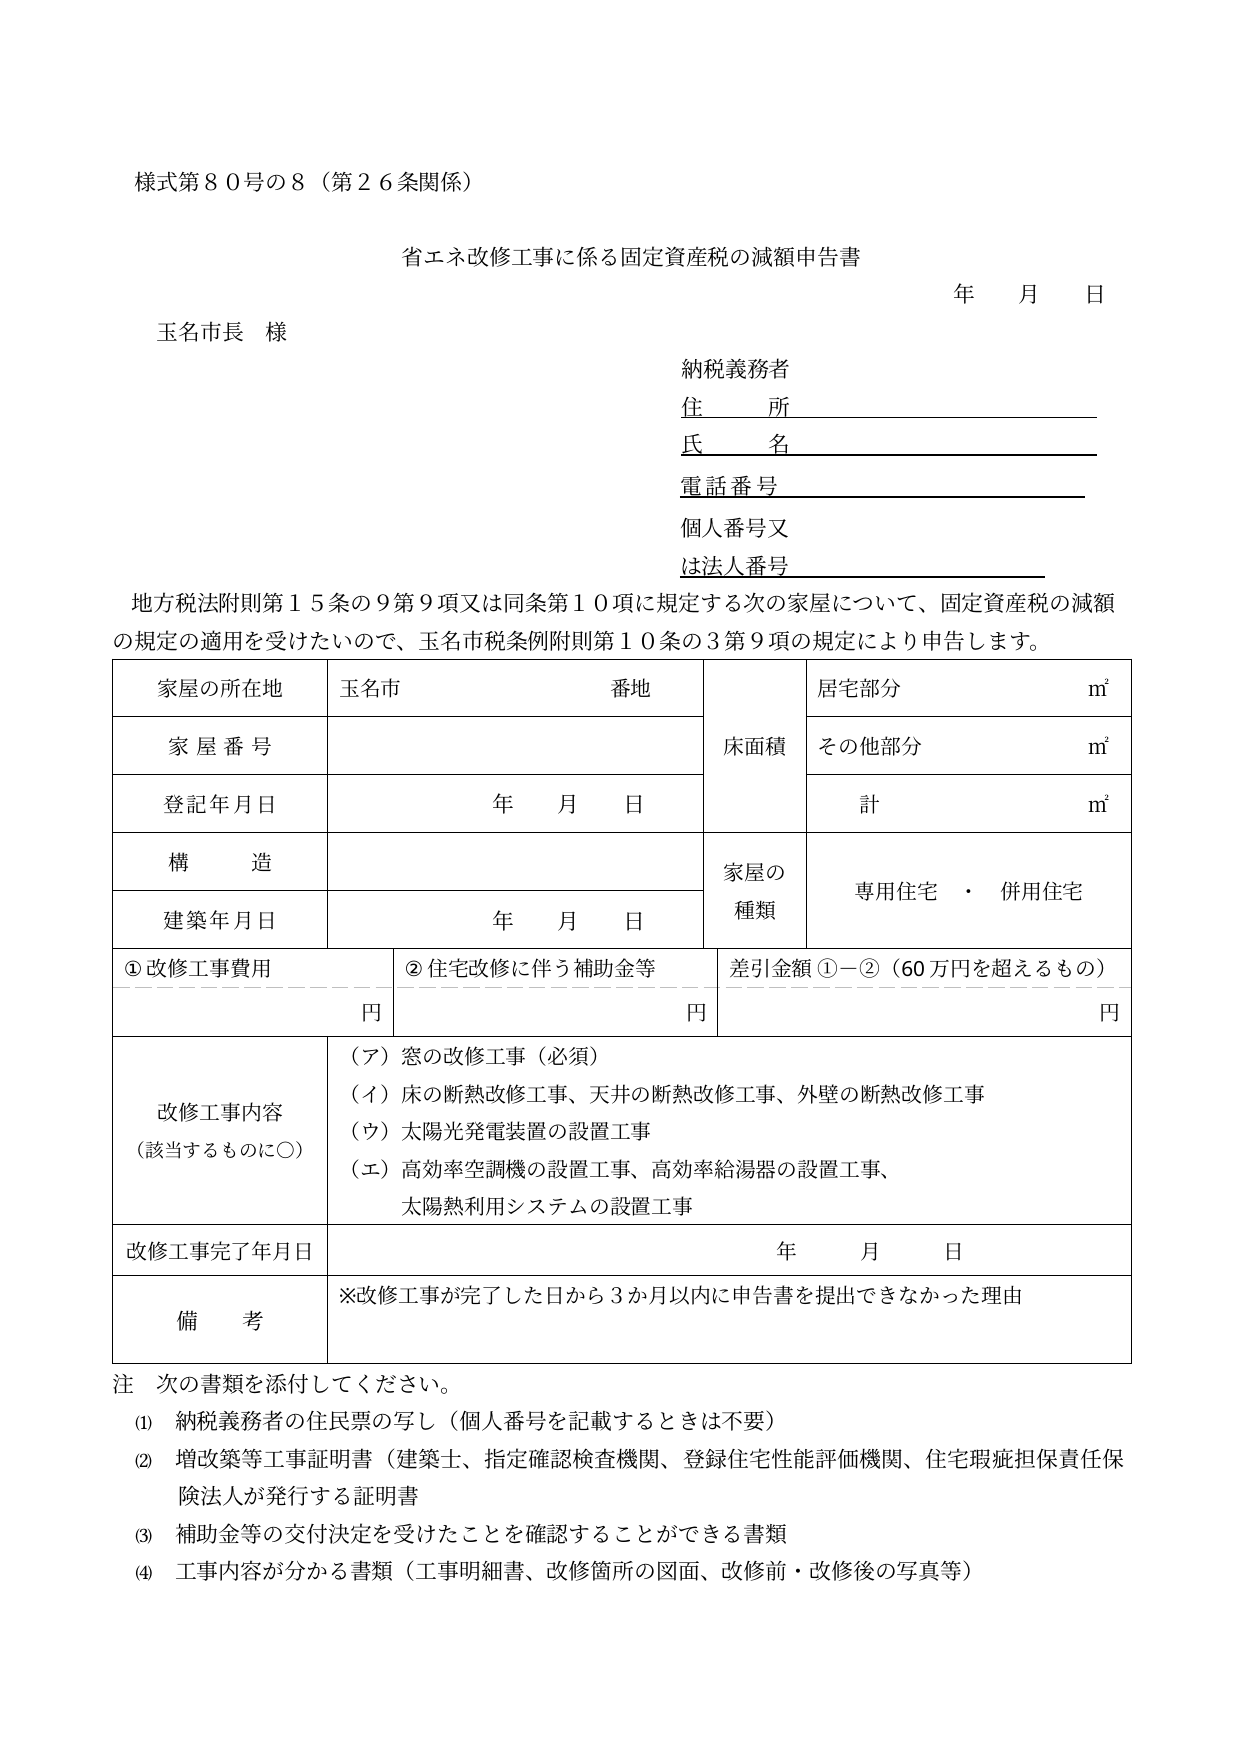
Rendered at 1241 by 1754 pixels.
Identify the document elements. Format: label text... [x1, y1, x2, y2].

table_cell 円 [394, 987, 717, 1036]
text 住 所 [112, 387, 1128, 424]
table_cell 改修工事内容 （該当するものに○） [113, 1037, 327, 1224]
text ⑵ 増改築等工事証明書（建築士、指定確認検査機関、登録住宅性能評価機関、住宅瑕疵担保責任保険法人が発行する証明書 [134, 1439, 1128, 1514]
text 省エネ改修工事に係る固定資産税の減額申告書 [134, 237, 1128, 274]
table_cell 円 [113, 987, 393, 1036]
text ⑶ 補助金等の交付決定を受けたことを確認することができる書類 [112, 1514, 1128, 1551]
table_cell 建築年月日 [113, 891, 327, 948]
text 地方税法附則第１５条の９第９項又は同条第１０項に規定する次の家屋について、固定資産税の減額の規定の適用を受けたいので、玉名市税条例附則第１０条の３第９項の規定により申告します。 [112, 583, 1128, 658]
table_cell ①改修工事費用 [113, 949, 393, 987]
table_cell 備 考 [113, 1276, 327, 1363]
text 玉名市長 様 [134, 312, 1128, 349]
table_cell その他部分 ㎡ [807, 717, 1131, 774]
text 個人番号又 [112, 508, 1128, 546]
table_cell 構 造 [113, 833, 327, 890]
text 納税義務者 [134, 349, 1128, 387]
table_cell ※改修工事が完了した日から３か月以内に申告書を提出できなかった理由 [328, 1276, 1131, 1363]
table_cell 登記年月日 [113, 775, 327, 832]
table_cell 家屋番号 [113, 717, 327, 774]
table_cell [328, 717, 703, 774]
text ⑴ 納税義務者の住民票の写し（個人番号を記載するときは不要） [112, 1401, 1128, 1439]
table_cell 計 ㎡ [807, 775, 1131, 832]
table_cell 専用住宅 ・ 併用住宅 [807, 833, 1131, 948]
text 様式第８０号の８（第２６条関係） [134, 162, 1128, 199]
table_header 家屋の所在地 [113, 660, 327, 716]
table_cell 年 月 日 [328, 1225, 1131, 1275]
text 注 次の書類を添付してください。 [112, 1364, 1128, 1401]
table_cell 家屋の 種類 [704, 833, 806, 948]
table_cell 年 月 日 [328, 775, 703, 832]
table_cell [328, 833, 703, 890]
table_cell 年 月 日 [328, 891, 703, 948]
table_cell 改修工事完了年月日 [113, 1225, 327, 1275]
text 年 月 日 [134, 274, 1106, 312]
table_header 居宅部分 ㎡ [807, 660, 1131, 716]
table_header 玉名市 番地 [328, 660, 703, 716]
text は法人番号 [112, 546, 1128, 583]
table_cell ②住宅改修に伴う補助金等 [394, 949, 717, 987]
table_cell 差引金額 ①－②（60万円を超えるもの） [718, 949, 1131, 987]
text 氏 名 [112, 424, 1128, 462]
table_cell 円 [718, 987, 1131, 1036]
text ⑷ 工事内容が分かる書類（工事明細書、改修箇所の図面、改修前・改修後の写真等） [112, 1551, 1128, 1589]
table_header 床面積 [704, 660, 806, 832]
text 電話番号 [112, 466, 1128, 504]
table_cell （ア）窓の改修工事（必須） （イ）床の断熱改修工事、天井の断熱改修工事、外壁の断熱改修工事 （ウ）太陽光発電装置の設置工事 （エ）高効率空調機の設置工事、高効率給湯器の設置工事、 太陽熱利用システムの設置工事 [328, 1037, 1131, 1224]
